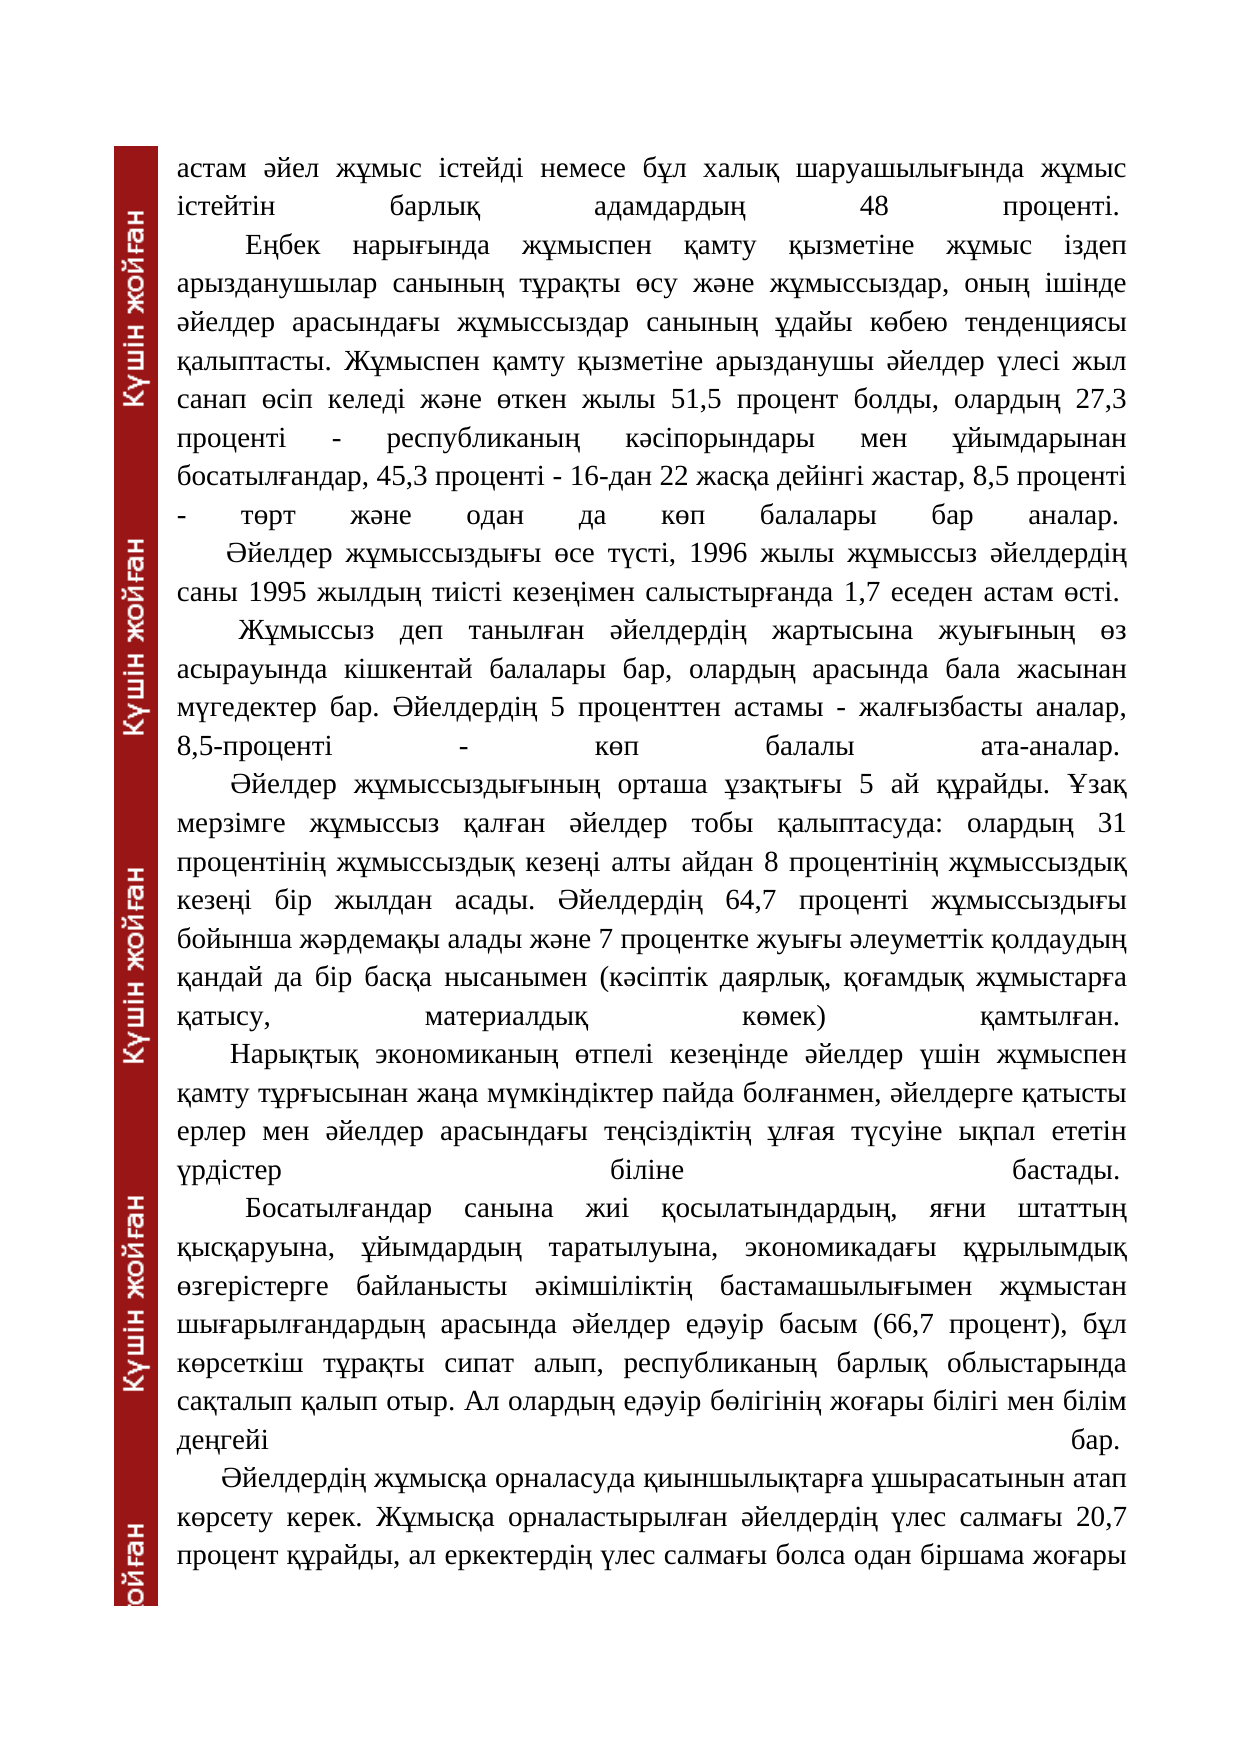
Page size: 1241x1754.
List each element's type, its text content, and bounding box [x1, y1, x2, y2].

picture [114, 1571, 158, 1606]
picture [114, 146, 158, 150]
